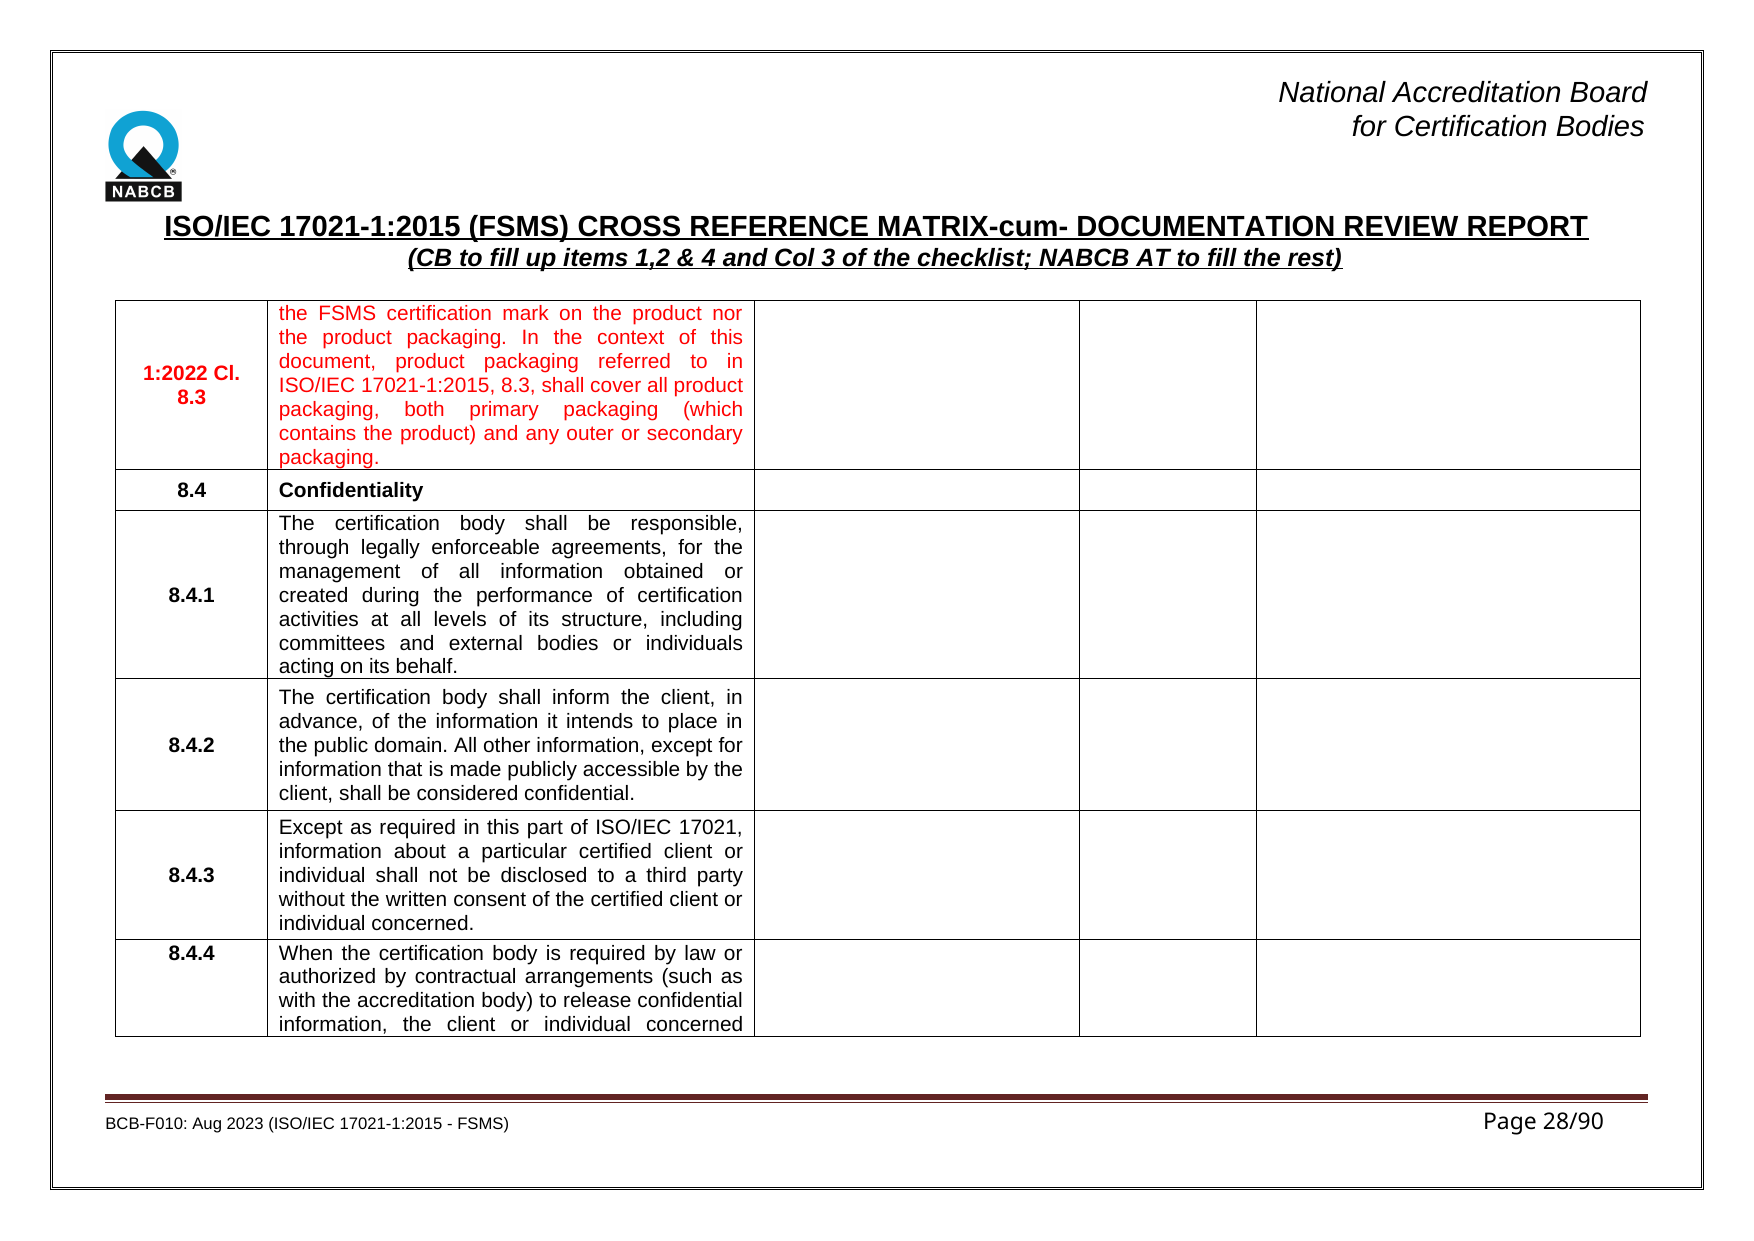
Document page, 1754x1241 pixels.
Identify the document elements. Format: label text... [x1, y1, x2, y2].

table_cell [755, 511, 1079, 678]
table_cell [755, 301, 1079, 469]
table_cell [1080, 511, 1256, 678]
table_cell [755, 940, 1079, 1036]
table_cell [755, 679, 1079, 809]
table_cell [755, 470, 1079, 509]
table_cell [755, 811, 1079, 939]
table_cell 8.4.3 [116, 811, 267, 939]
table_cell [1257, 811, 1640, 939]
table_cell The certification body shall inform the client, in advance, of the information it intends to place in the public domain. All other information, except for information that is made publicly accessible by the client, shall be considered confidential. [268, 679, 754, 809]
table_cell 8.4.4 [116, 940, 267, 1036]
table_cell [1080, 811, 1256, 939]
table_cell ISO 22003 –1:2022 Cl. 8.3 [116, 301, 267, 469]
table_cell [1257, 301, 1640, 469]
table_cell [1080, 679, 1256, 809]
table_cell 8.4.2 [116, 679, 267, 809]
table_cell [1080, 940, 1256, 1036]
table_cell [1257, 511, 1640, 678]
table_cell 8.4 [116, 470, 267, 509]
table_cell [1080, 301, 1256, 469]
picture [105, 109, 183, 202]
table_cell [1257, 470, 1640, 509]
table_cell Except as required in this part of ISO/IEC 17021, information about a particular certified client or individual shall not be disclosed to a third party without the written consent of the certified client or individual concerned. [268, 811, 754, 939]
table_cell Confidentiality [268, 470, 754, 509]
table_cell The certification body shall be responsible, through legally enforceable agreements, for the management of all information obtained or created during the performance of certification activities at all levels of its structure, including committees and external bodies or individuals acting on its behalf. [268, 511, 754, 678]
table_cell [1257, 940, 1640, 1036]
table_cell [1257, 679, 1640, 809]
table_cell [1080, 470, 1256, 509]
table_cell 8.4.1 [116, 511, 267, 678]
